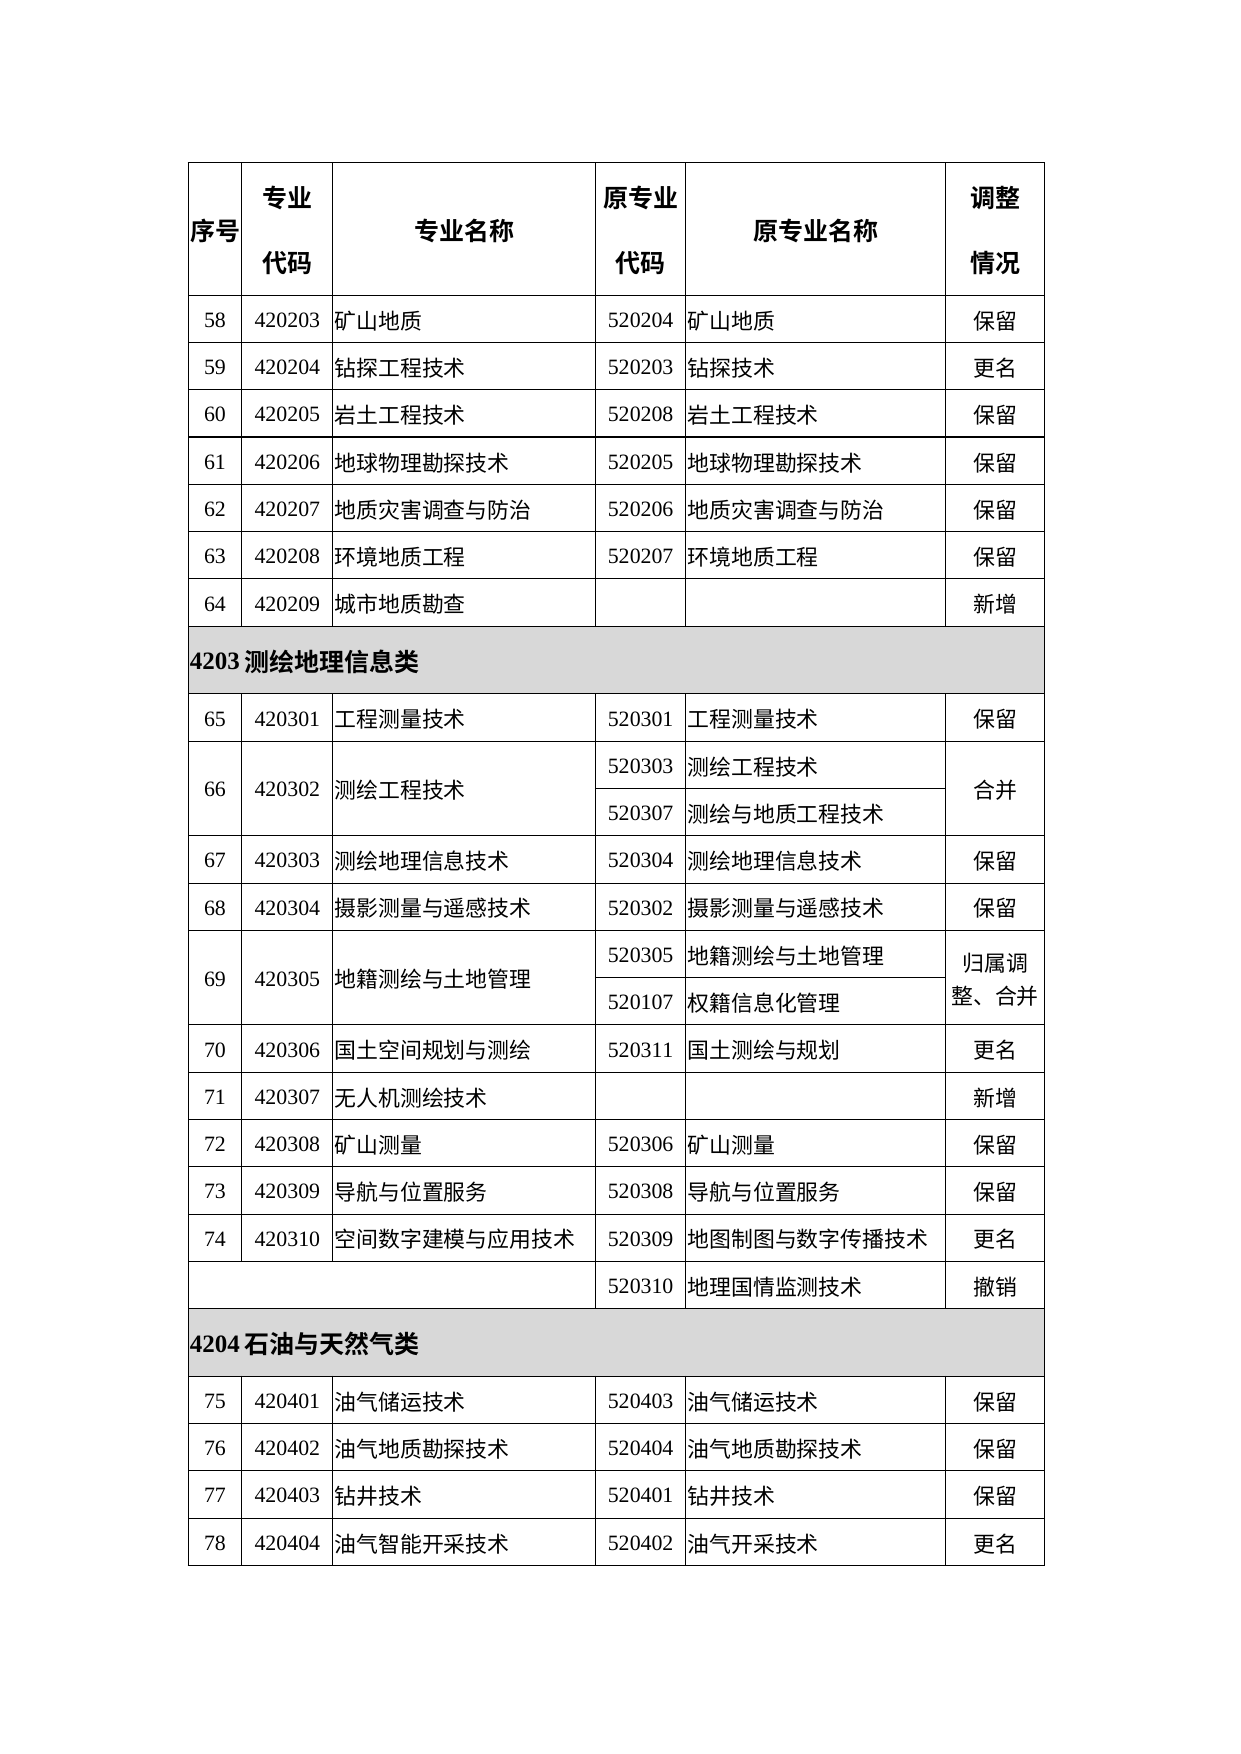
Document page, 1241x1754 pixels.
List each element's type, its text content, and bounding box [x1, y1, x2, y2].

table_cell 地理国情监测技术 [686, 1262, 945, 1308]
table_cell 520203 [596, 343, 685, 389]
table_cell 环境地质工程 [333, 532, 595, 578]
table_cell 钻探工程技术 [333, 343, 595, 389]
table_cell [686, 1073, 945, 1119]
table_header 专业名称 [333, 163, 595, 294]
table_cell 测绘与地质工程技术 [686, 789, 945, 835]
table_cell 420309 [242, 1167, 332, 1213]
table_header 序号 [189, 163, 241, 294]
table_cell 保留 [946, 1471, 1044, 1517]
table_cell 520307 [596, 789, 685, 835]
table_cell 城市地质勘查 [333, 579, 595, 626]
table_cell 420203 [242, 296, 332, 342]
table_cell 420204 [242, 343, 332, 389]
table_cell 摄影测量与遥感技术 [333, 884, 595, 930]
table_cell 520310 [596, 1262, 685, 1308]
table_cell [686, 579, 945, 626]
table_header 专业 代码 [242, 163, 332, 294]
table_cell 420308 [242, 1120, 332, 1166]
table_cell 权籍信息化管理 [686, 978, 945, 1024]
table_cell 保留 [946, 390, 1044, 436]
table_cell 地籍测绘与土地管理 [686, 931, 945, 977]
table_cell 71 [189, 1073, 241, 1119]
table_cell 油气智能开采技术 [333, 1519, 595, 1565]
table_cell 更名 [946, 1025, 1044, 1072]
table_cell 矿山地质 [333, 296, 595, 342]
table_cell 60 [189, 390, 241, 436]
table_cell 保留 [946, 694, 1044, 741]
table_cell 420307 [242, 1073, 332, 1119]
table_cell 74 [189, 1215, 241, 1261]
table_cell 矿山测量 [333, 1120, 595, 1166]
table_cell 国土测绘与规划 [686, 1025, 945, 1072]
table_cell 420401 [242, 1377, 332, 1423]
table_cell 70 [189, 1025, 241, 1072]
table_cell 520208 [596, 390, 685, 436]
table_cell 520207 [596, 532, 685, 578]
table_cell 520403 [596, 1377, 685, 1423]
table_cell 保留 [946, 836, 1044, 882]
table_cell 420404 [242, 1519, 332, 1565]
table_cell 420310 [242, 1215, 332, 1261]
table_cell 420207 [242, 485, 332, 531]
table_cell 测绘地理信息技术 [333, 836, 595, 882]
table_cell 420403 [242, 1471, 332, 1517]
table_cell 更名 [946, 1215, 1044, 1261]
table_cell 撤销 [946, 1262, 1044, 1308]
table_cell 520107 [596, 978, 685, 1024]
table_cell 新增 [946, 579, 1044, 626]
table_cell 520305 [596, 931, 685, 977]
table_cell 摄影测量与遥感技术 [686, 884, 945, 930]
table_cell 78 [189, 1519, 241, 1565]
table_cell 420304 [242, 884, 332, 930]
table_cell 保留 [946, 1167, 1044, 1213]
table_cell 工程测量技术 [333, 694, 595, 741]
table_cell 420303 [242, 836, 332, 882]
table_header 原专业 代码 [596, 163, 685, 294]
table_cell 61 [189, 438, 241, 484]
table_cell 保留 [946, 1424, 1044, 1470]
table_cell 65 [189, 694, 241, 741]
table_cell 420305 [242, 931, 332, 1024]
table_cell 无人机测绘技术 [333, 1073, 595, 1119]
table_cell 63 [189, 532, 241, 578]
table_cell 环境地质工程 [686, 532, 945, 578]
table_cell 62 [189, 485, 241, 531]
table_cell 油气地质勘探技术 [333, 1424, 595, 1470]
table_cell [189, 1262, 595, 1308]
table_cell 520306 [596, 1120, 685, 1166]
table_cell 地球物理勘探技术 [686, 438, 945, 484]
table_cell 导航与位置服务 [686, 1167, 945, 1213]
table_cell 岩土工程技术 [686, 390, 945, 436]
table_cell 520404 [596, 1424, 685, 1470]
table_cell 钻井技术 [333, 1471, 595, 1517]
table_cell 矿山测量 [686, 1120, 945, 1166]
table_cell 520205 [596, 438, 685, 484]
table_cell 520301 [596, 694, 685, 741]
table_cell 油气开采技术 [686, 1519, 945, 1565]
table_cell 工程测量技术 [686, 694, 945, 741]
table_cell 保留 [946, 485, 1044, 531]
table_cell 油气储运技术 [333, 1377, 595, 1423]
table_cell 国土空间规划与测绘 [333, 1025, 595, 1072]
table_cell 520309 [596, 1215, 685, 1261]
table_cell 59 [189, 343, 241, 389]
table_cell 520311 [596, 1025, 685, 1072]
table_cell 钻井技术 [686, 1471, 945, 1517]
table_cell 测绘工程技术 [333, 742, 595, 835]
table_cell 420306 [242, 1025, 332, 1072]
table_cell 矿山地质 [686, 296, 945, 342]
table_cell 保留 [946, 884, 1044, 930]
table_cell 导航与位置服务 [333, 1167, 595, 1213]
table_cell 67 [189, 836, 241, 882]
table_cell 保留 [946, 1377, 1044, 1423]
table_cell 520303 [596, 742, 685, 788]
table_cell 地球物理勘探技术 [333, 438, 595, 484]
table_cell [596, 1073, 685, 1119]
table_cell 测绘工程技术 [686, 742, 945, 788]
table_cell 保留 [946, 532, 1044, 578]
table_cell 420205 [242, 390, 332, 436]
table_cell 75 [189, 1377, 241, 1423]
table_cell 更名 [946, 343, 1044, 389]
table_cell 4203测绘地理信息类 [189, 627, 1044, 693]
table_cell 420208 [242, 532, 332, 578]
table_cell 73 [189, 1167, 241, 1213]
table_cell 64 [189, 579, 241, 626]
table_cell 地质灾害调查与防治 [686, 485, 945, 531]
table_cell 77 [189, 1471, 241, 1517]
table_cell 420209 [242, 579, 332, 626]
table_cell 地质灾害调查与防治 [333, 485, 595, 531]
table_cell 520204 [596, 296, 685, 342]
table_header 调整 情况 [946, 163, 1044, 294]
table_cell 地籍测绘与土地管理 [333, 931, 595, 1024]
table_cell 68 [189, 884, 241, 930]
table_cell 4204石油与天然气类 [189, 1309, 1044, 1376]
table_cell 钻探技术 [686, 343, 945, 389]
table_cell 合并 [946, 742, 1044, 835]
table_cell 油气储运技术 [686, 1377, 945, 1423]
table_cell 归属调整、合并 [946, 931, 1044, 1024]
table_cell 测绘地理信息技术 [686, 836, 945, 882]
table_cell 油气地质勘探技术 [686, 1424, 945, 1470]
table_cell 空间数字建模与应用技术 [333, 1215, 595, 1261]
table_cell 保留 [946, 296, 1044, 342]
table_cell 新增 [946, 1073, 1044, 1119]
table_cell 520304 [596, 836, 685, 882]
table_cell 58 [189, 296, 241, 342]
table_cell 72 [189, 1120, 241, 1166]
table_cell 520402 [596, 1519, 685, 1565]
table_cell 420301 [242, 694, 332, 741]
table_cell 66 [189, 742, 241, 835]
table_cell 保留 [946, 438, 1044, 484]
table_header 原专业名称 [686, 163, 945, 294]
table_cell 420302 [242, 742, 332, 835]
table_cell 520308 [596, 1167, 685, 1213]
table_cell 更名 [946, 1519, 1044, 1565]
table_cell [596, 579, 685, 626]
table_cell 420206 [242, 438, 332, 484]
table_cell 69 [189, 931, 241, 1024]
table_cell 保留 [946, 1120, 1044, 1166]
table_cell 520401 [596, 1471, 685, 1517]
table_cell 地图制图与数字传播技术 [686, 1215, 945, 1261]
table_cell 岩土工程技术 [333, 390, 595, 436]
table_cell 420402 [242, 1424, 332, 1470]
table_cell 520302 [596, 884, 685, 930]
table_cell 76 [189, 1424, 241, 1470]
table_cell 520206 [596, 485, 685, 531]
